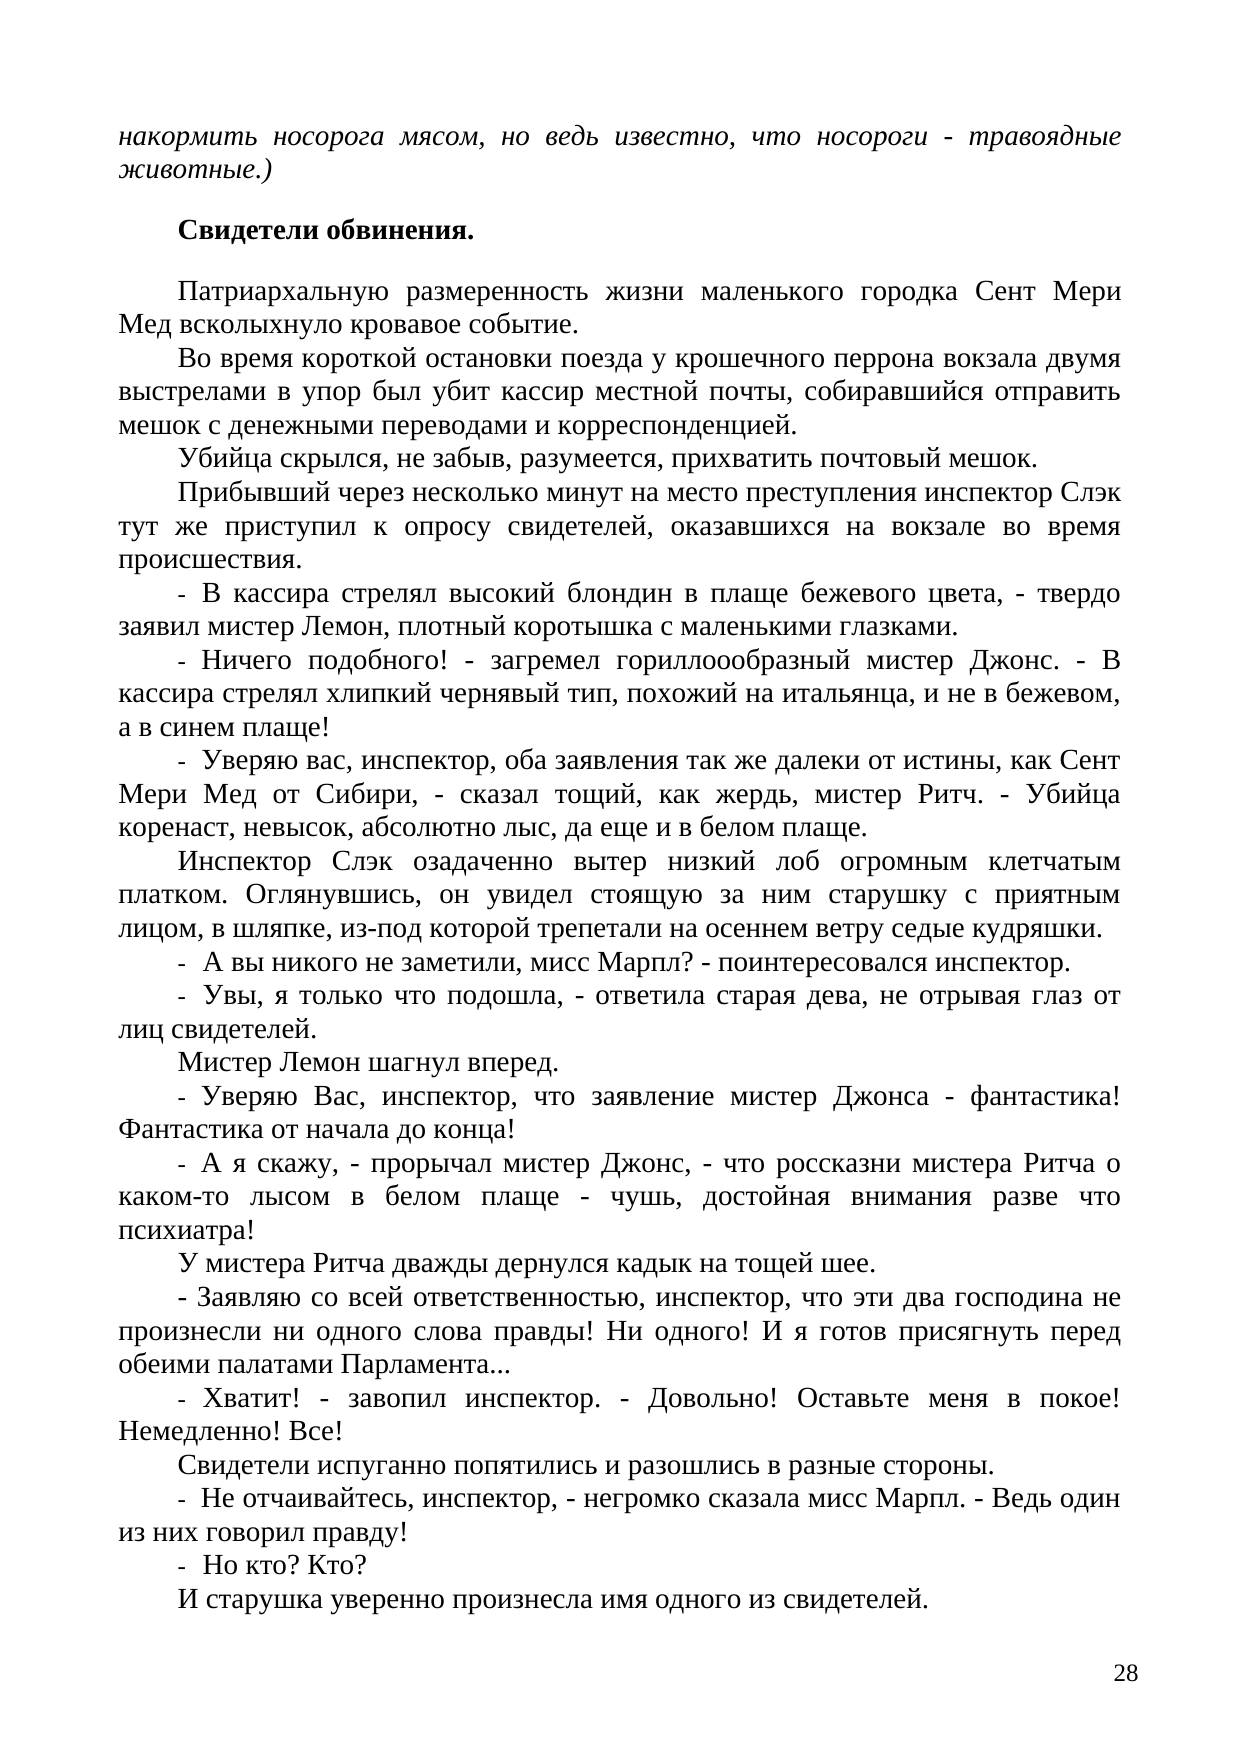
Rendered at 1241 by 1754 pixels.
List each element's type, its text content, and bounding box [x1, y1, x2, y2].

text Свидетели испуганно попятились и разошлись в разные стороны. [118, 1447, 1122, 1480]
text У мистера Ритча дважды дернулся кадык на тощей шее. [118, 1246, 1122, 1279]
text И старушка уверенно произнесла имя одного из свидетелей. [118, 1581, 1122, 1614]
list А я скажу, - прорычал мистер Джонс, - что россказни мистера Ритча о каком-то лысом в белом плаще - чушь, достойная внимания разве что психиатра! [118, 1145, 1122, 1246]
text Инспектор Слэк озадаченно вытер низкий лоб огромным клетчатым платком. Оглянувшись, он увидел стоящую за ним старушку с приятным лицом, в шляпке, из-под которой трепетали на осеннем ветру седые кудряшки. [118, 843, 1122, 944]
list Увы, я только что подошла, - ответила старая дева, не отрывая глаз от лиц свидетелей. [118, 977, 1122, 1044]
list А вы никого не заметили, мисс Марпл? - поинтересовался инспектор. [118, 944, 1122, 977]
list Но кто? Кто? [118, 1547, 1122, 1581]
text Свидетели обвинения. [118, 212, 1122, 246]
list Не отчаивайтесь, инспектор, - негромко сказала мисс Марпл. - Ведь один из них говорил правду! [118, 1480, 1122, 1547]
list Уверяю Вас, инспектор, что заявление мистер Джонса - фантастика! Фантастика от начала до конца! [118, 1078, 1122, 1145]
list В кассира стрелял высокий блондин в плаще бежевого цвета, - твердо заявил мистер Лемон, плотный коротышка с маленькими глазками. [118, 575, 1122, 642]
text Убийца скрылся, не забыв, разумеется, прихватить почтовый мешок. [118, 441, 1122, 474]
text Мистер Лемон шагнул вперед. [118, 1044, 1122, 1078]
text Прибывший через несколько минут на место преступления инспектор Слэк тут же приступил к опросу свидетелей, оказавшихся на вокзале во время происшествия. [118, 474, 1122, 575]
list Ничего подобного! - загремел гориллоообразный мистер Джонс. - В кассира стрелял хлипкий чернявый тип, похожий на итальянца, и не в бежевом, а в синем плаще! [118, 642, 1122, 742]
text Во время короткой остановки поезда у крошечного перрона вокзала двумя выстрелами в упор был убит кассир местной почты, собиравшийся отправить мешок с денежными переводами и корреспонденцией. [118, 340, 1122, 441]
list Уверяю вас, инспектор, оба заявления так же далеки от истины, как Сент Мери Мед от Сибири, - сказал тощий, как жердь, мистер Ритч. - Убийца коренаст, невысок, абсолютно лыс, да еще и в белом плаще. [118, 742, 1122, 843]
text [118, 118, 1122, 185]
text Патриархальную размеренность жизни маленького городка Сент Мери Мед всколыхнуло кровавое событие. [118, 273, 1122, 340]
text - Заявляю со всей ответственностью, инспектор, что эти два господина не произнесли ни одного слова правды! Ни одного! И я готов присягнуть перед обеими палатами Парламента... [118, 1279, 1122, 1380]
list Хватит! - завопил инспектор. - Довольно! Оставьте меня в покое! Немедленно! Все! [118, 1380, 1122, 1447]
